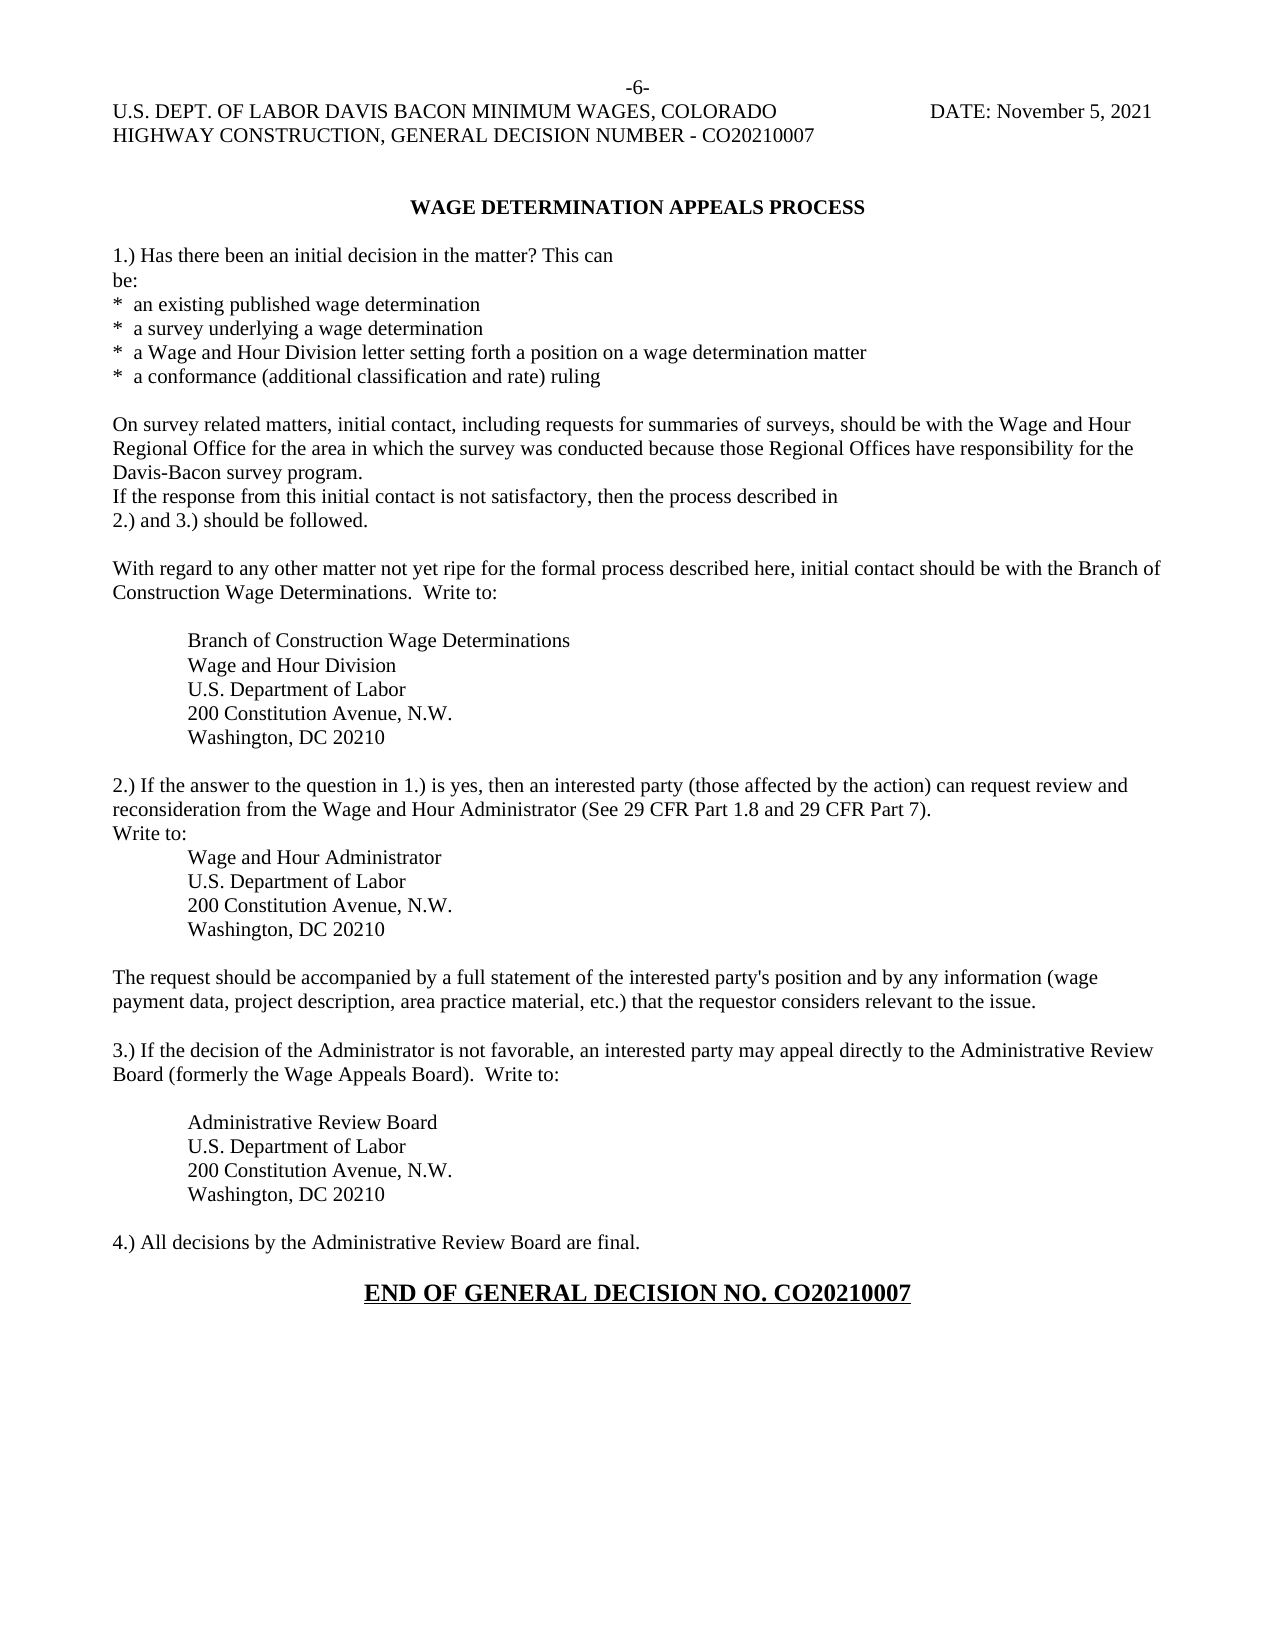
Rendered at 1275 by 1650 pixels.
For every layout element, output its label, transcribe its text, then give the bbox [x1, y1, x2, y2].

text * a conformance (additional classification and rate) ruling [112, 364, 1162, 388]
text Washington, DC 20210 [112, 725, 1162, 749]
text WAGE DETERMINATION APPEALS PROCESS [112, 195, 1162, 219]
text If the response from this initial contact is not satisfactory, then the process described in [112, 484, 1162, 508]
text Wage and Hour Administrator [112, 845, 1162, 869]
text 2.) and 3.) should be followed. [112, 508, 1162, 532]
text 4.) All decisions by the Administrative Review Board are final. [112, 1230, 1162, 1254]
text 1.) Has there been an initial decision in the matter? This can [112, 243, 1162, 267]
text Branch of Construction Wage Determinations [112, 628, 1162, 652]
text Administrative Review Board [112, 1110, 1162, 1134]
text END OF GENERAL DECISION NO. CO20210007 [112, 1278, 1162, 1307]
text U.S. Department of Labor [112, 1134, 1162, 1158]
text Write to: [112, 821, 1162, 845]
text Construction Wage Determinations. Write to: [112, 580, 1162, 604]
text * a Wage and Hour Division letter setting forth a position on a wage determination matter [112, 340, 1162, 364]
text 200 Constitution Avenue, N.W. [112, 893, 1162, 917]
text * a survey underlying a wage determination [112, 316, 1162, 340]
text 2.) If the answer to the question in 1.) is yes, then an interested party (those affected by the action) can request review and reconsideration from the Wage and Hour Administrator (See 29 CFR Part 1.8 and 29 CFR Part 7). [112, 773, 1162, 821]
text 200 Constitution Avenue, N.W. [112, 1158, 1162, 1182]
text be: [112, 267, 1162, 292]
text Washington, DC 20210 [112, 917, 1162, 941]
text With regard to any other matter not yet ripe for the formal process described here, initial contact should be with the Branch of [112, 556, 1162, 580]
text U.S. Department of Labor [112, 677, 1162, 701]
text 3.) If the decision of the Administrator is not favorable, an interested party may appeal directly to the Administrative Review Board (formerly the Wage Appeals Board). Write to: [112, 1037, 1162, 1086]
text 200 Constitution Avenue, N.W. [112, 701, 1162, 725]
text U.S. Department of Labor [112, 869, 1162, 893]
text The request should be accompanied by a full statement of the interested party's position and by any information (wage payment data, project description, area practice material, etc.) that the requestor considers relevant to the issue. [112, 965, 1162, 1013]
text Wage and Hour Division [112, 652, 1162, 677]
text On survey related matters, initial contact, including requests for summaries of surveys, should be with the Wage and Hour Regional Office for the area in which the survey was conducted because those Regional Offices have responsibility for the Davis-Bacon survey program. [112, 412, 1162, 484]
text * an existing published wage determination [112, 292, 1162, 316]
text Washington, DC 20210 [112, 1182, 1162, 1206]
